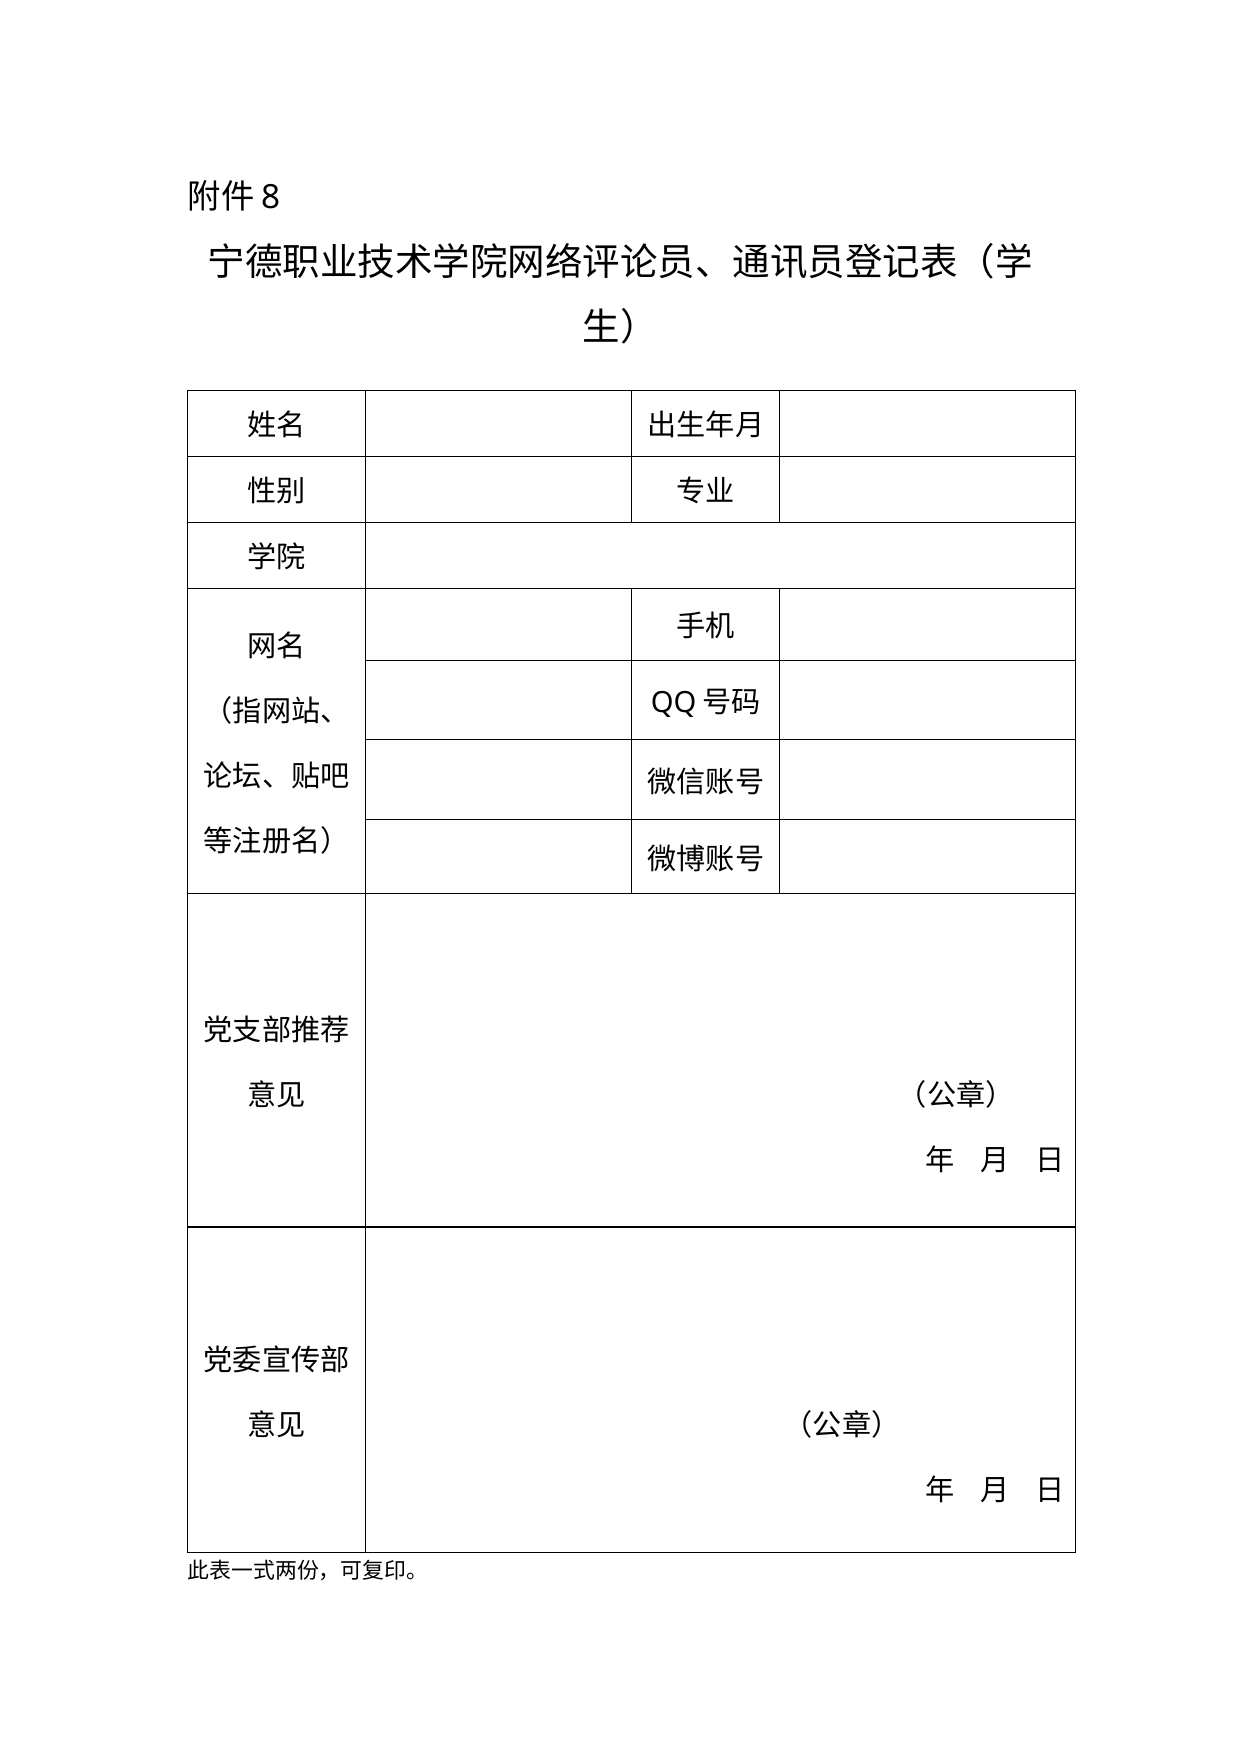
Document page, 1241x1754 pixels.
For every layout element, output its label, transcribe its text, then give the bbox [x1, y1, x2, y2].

text 此表一式两份，可复印。 [187, 1553, 1053, 1586]
table_header 姓名 [188, 391, 365, 456]
table_cell [366, 820, 631, 893]
table_cell [366, 457, 631, 522]
table_cell 专业 [632, 457, 779, 522]
table_cell [780, 740, 1075, 819]
table_cell 手机 [632, 589, 779, 659]
table_cell [780, 820, 1075, 893]
table_cell QQ号码 [632, 661, 779, 739]
table_cell 微信账号 [632, 740, 779, 819]
text 附件8 [187, 162, 1053, 227]
table_cell [366, 589, 631, 659]
table_cell 网名 （指网站、论坛、贴吧等注册名） [188, 589, 365, 893]
table_cell （公章） 年 月 日 [366, 1228, 1075, 1552]
table_cell [780, 661, 1075, 739]
table_cell 学院 [188, 523, 365, 588]
table_cell 党支部推荐意见 [188, 894, 365, 1226]
table_cell 微博账号 [632, 820, 779, 893]
table_cell [780, 457, 1075, 522]
table_header [780, 391, 1075, 456]
text 宁德职业技术学院网络评论员、通讯员登记表（学生） [187, 227, 1053, 357]
table_cell 性别 [188, 457, 365, 522]
table_cell 党委宣传部 意见 [188, 1228, 365, 1552]
table_cell [366, 523, 1075, 588]
table_header [366, 391, 631, 456]
table_cell （公章） 年 月 日 [366, 894, 1075, 1226]
table_cell [366, 740, 631, 819]
table_cell [780, 589, 1075, 659]
table_header 出生年月 [632, 391, 779, 456]
table_cell [366, 661, 631, 739]
